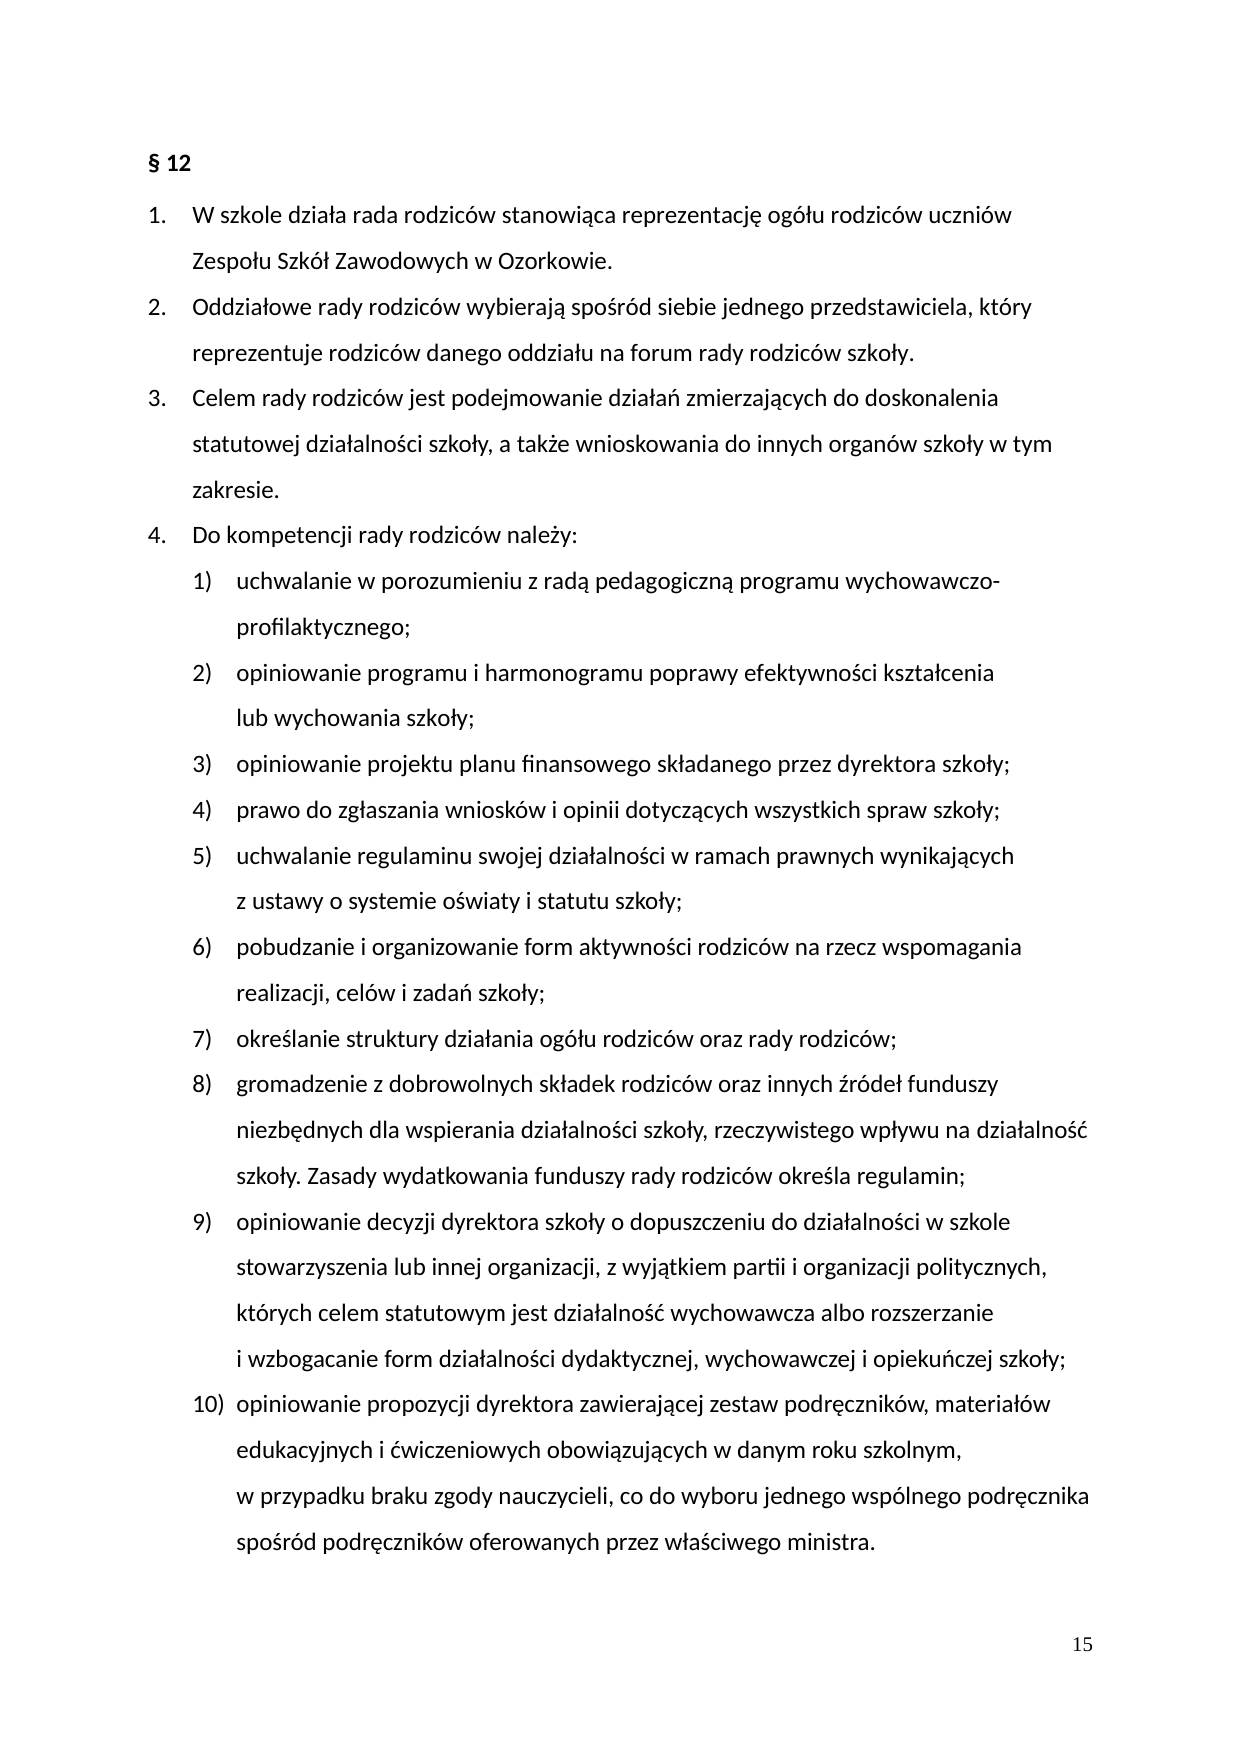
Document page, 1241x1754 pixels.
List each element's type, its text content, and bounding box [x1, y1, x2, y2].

list opiniowanie projektu planu finansowego składanego przez dyrektora szkoły; [192, 748, 1093, 779]
list Do kompetencji rady rodziców należy: [148, 520, 1093, 550]
list Oddziałowe rady rodziców wybierają spośród siebie jednego przedstawiciela, który reprezentuje rodziców danego oddziału na forum rady rodziców szkoły. [148, 291, 1093, 367]
list W szkole działa rada rodziców stanowiąca reprezentację ogółu rodziców uczniów Zespołu Szkół Zawodowych w Ozorkowie. [148, 199, 1093, 276]
list uchwalanie w porozumieniu z radą pedagogiczną programu wychowawczo-profilaktycznego; [192, 565, 1093, 642]
list Celem rady rodziców jest podejmowanie działań zmierzających do doskonalenia statutowej działalności szkoły, a także wnioskowania do innych organów szkoły w tym zakresie. [148, 382, 1093, 504]
list opiniowanie decyzji dyrektora szkoły o dopuszczeniu do działalności w szkole stowarzyszenia lub innej organizacji, z wyjątkiem partii i organizacji politycznych, których celem statutowym jest działalność wychowawcza albo rozszerzanie i wzbogacanie form działalności dydaktycznej, wychowawczej i opiekuńczej szkoły; [192, 1206, 1093, 1373]
list pobudzanie i organizowanie form aktywności rodziców na rzecz wspomagania realizacji, celów i zadań szkoły; [192, 931, 1093, 1007]
subtitle § 12 [148, 148, 1093, 178]
list opiniowanie propozycji dyrektora zawierającej zestaw podręczników, materiałów edukacyjnych i ćwiczeniowych obowiązujących w danym roku szkolnym, w przypadku braku zgody nauczycieli, co do wyboru jednego wspólnego podręcznika spośród podręczników oferowanych przez właściwego ministra. [192, 1388, 1093, 1556]
list uchwalanie regulaminu swojej działalności w ramach prawnych wynikających z ustawy o systemie oświaty i statutu szkoły; [192, 840, 1093, 916]
list określanie struktury działania ogółu rodziców oraz rady rodziców; [192, 1023, 1093, 1053]
list gromadzenie z dobrowolnych składek rodziców oraz innych źródeł funduszy niezbędnych dla wspierania działalności szkoły, rzeczywistego wpływu na działalność szkoły. Zasady wydatkowania funduszy rady rodziców określa regulamin; [192, 1068, 1093, 1190]
list opiniowanie programu i harmonogramu poprawy efektywności kształcenia lub wychowania szkoły; [192, 657, 1093, 733]
list prawo do zgłaszania wniosków i opinii dotyczących wszystkich spraw szkoły; [192, 794, 1093, 824]
